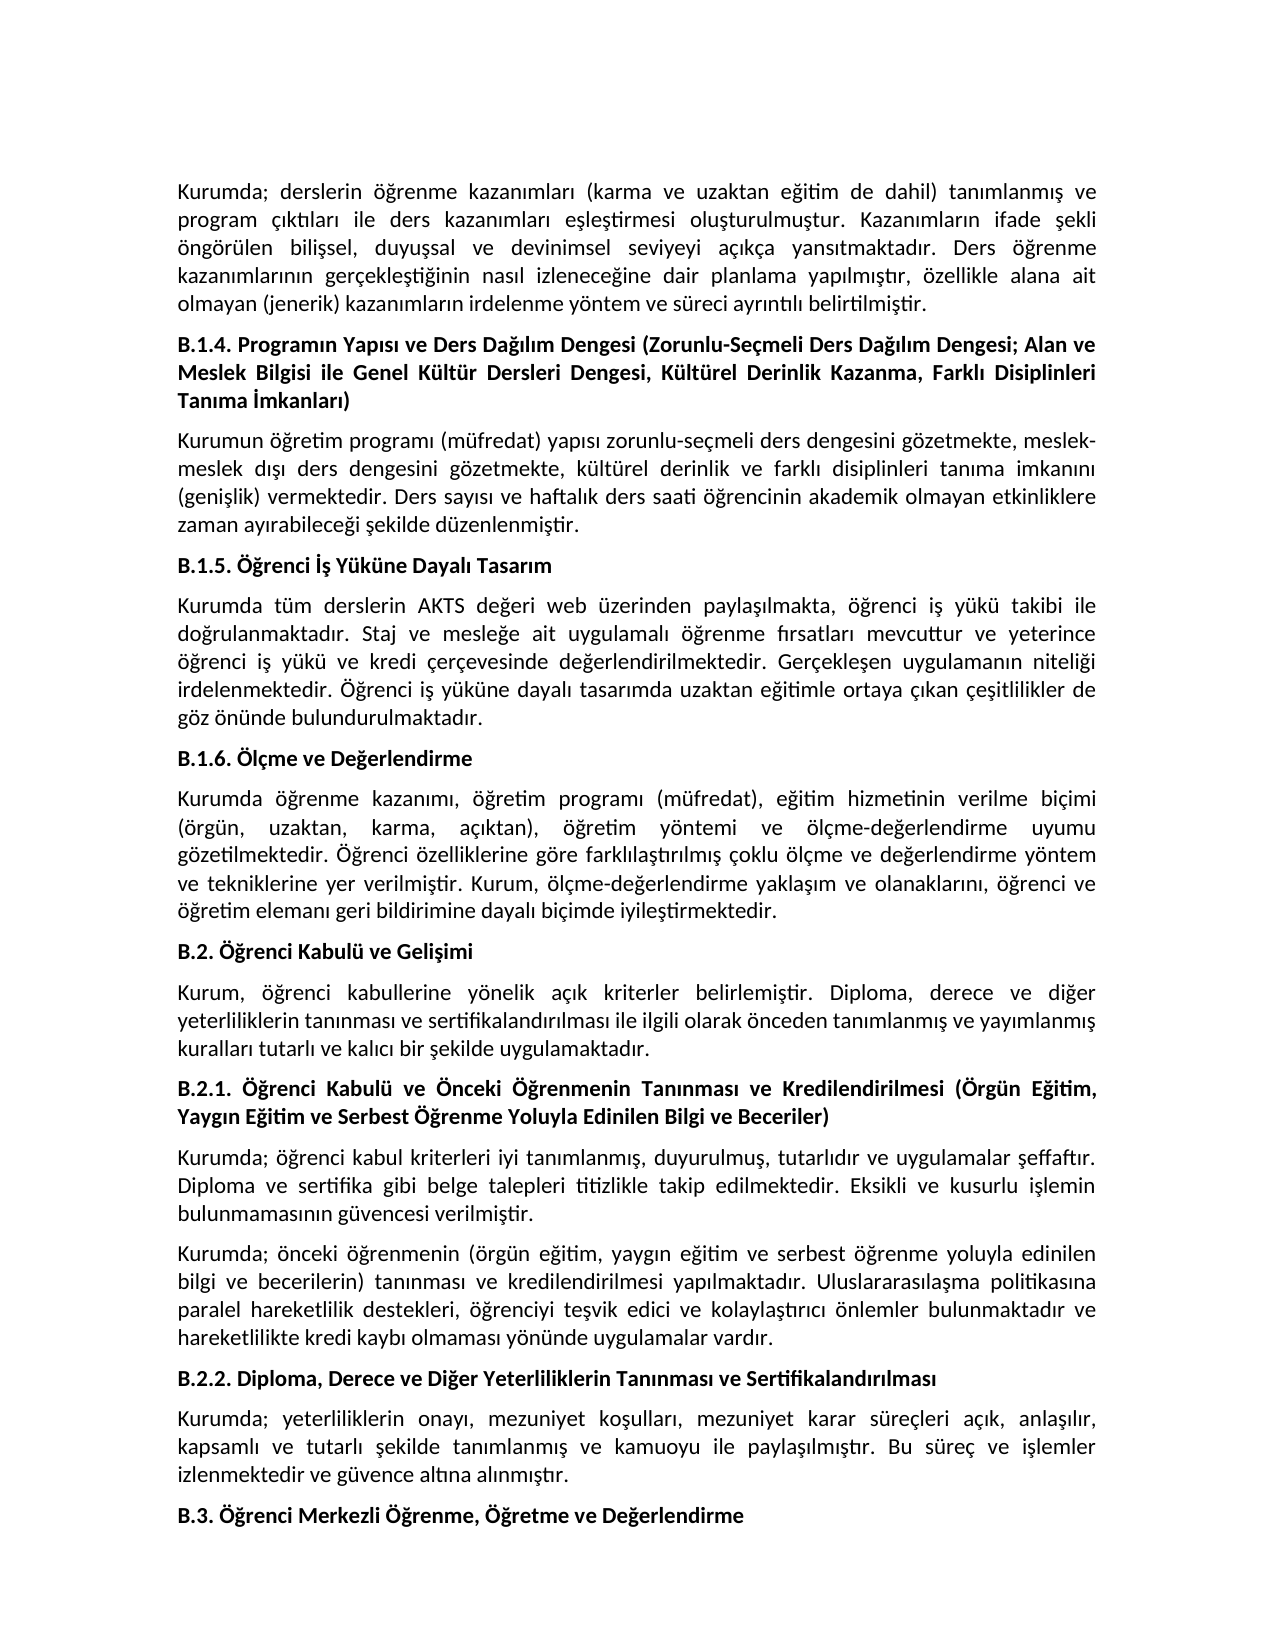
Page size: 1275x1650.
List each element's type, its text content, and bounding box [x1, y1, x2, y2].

text B.1.5. Öğrenci İş Yüküne Dayalı Tasarım [177, 551, 1098, 579]
text Kurumda; derslerin öğrenme kazanımları (karma ve uzaktan eğitim de dahil) tanımlanmış ve program çıktıları ile ders kazanımları eşleştirmesi oluşturulmuştur. Kazanımların ifade şekli öngörülen bilişsel, duyuşsal ve devinimsel seviyeyi açıkça yansıtmaktadır. Ders öğrenme kazanımlarının gerçekleştiğinin nasıl izleneceğine dair planlama yapılmıştır, özellikle alana ait olmayan (jenerik) kazanımların irdelenme yöntem ve süreci ayrıntılı belirtilmiştir. [177, 177, 1098, 317]
text B.2. Öğrenci Kabulü ve Gelişimi [177, 937, 1098, 965]
text B.3. Öğrenci Merkezli Öğrenme, Öğretme ve Değerlendirme [177, 1501, 1098, 1529]
text Kurumda tüm derslerin AKTS değeri web üzerinden paylaşılmakta, öğrenci iş yükü takibi ile doğrulanmaktadır. Staj ve mesleğe ait uygulamalı öğrenme fırsatları mevcuttur ve yeterince öğrenci iş yükü ve kredi çerçevesinde değerlendirilmektedir. Gerçekleşen uygulamanın niteliği irdelenmektedir. Öğrenci iş yüküne dayalı tasarımda uzaktan eğitimle ortaya çıkan çeşitlilikler de göz önünde bulundurulmaktadır. [177, 591, 1098, 732]
text Kurumda; öğrenci kabul kriterleri iyi tanımlanmış, duyurulmuş, tutarlıdır ve uygulamalar şeffaftır. Diploma ve sertifika gibi belge talepleri titizlikle takip edilmektedir. Eksikli ve kusurlu işlemin bulunmamasının güvencesi verilmiştir. [177, 1143, 1098, 1227]
text Kurumda; yeterliliklerin onayı, mezuniyet koşulları, mezuniyet karar süreçleri açık, anlaşılır, kapsamlı ve tutarlı şekilde tanımlanmış ve kamuoyu ile paylaşılmıştır. Bu süreç ve işlemler izlenmektedir ve güvence altına alınmıştır. [177, 1404, 1098, 1488]
text Kurumun öğretim programı (müfredat) yapısı zorunlu-seçmeli ders dengesini gözetmekte, meslek- meslek dışı ders dengesini gözetmekte, kültürel derinlik ve farklı disiplinleri tanıma imkanını (genişlik) vermektedir. Ders sayısı ve haftalık ders saati öğrencinin akademik olmayan etkinliklere zaman ayırabileceği şekilde düzenlenmiştir. [177, 426, 1098, 538]
text B.1.6. Ölçme ve Değerlendirme [177, 744, 1098, 772]
text Kurumda; önceki öğrenmenin (örgün eğitim, yaygın eğitim ve serbest öğrenme yoluyla edinilen bilgi ve becerilerin) tanınması ve kredilendirilmesi yapılmaktadır. Uluslararasılaşma politikasına paralel hareketlilik destekleri, öğrenciyi teşvik edici ve kolaylaştırıcı önlemler bulunmaktadır ve hareketlilikte kredi kaybı olmaması yönünde uygulamalar vardır. [177, 1239, 1098, 1351]
text B.1.4. Programın Yapısı ve Ders Dağılım Dengesi (Zorunlu-Seçmeli Ders Dağılım Dengesi; Alan ve Meslek Bilgisi ile Genel Kültür Dersleri Dengesi, Kültürel Derinlik Kazanma, Farklı Disiplinleri Tanıma İmkanları) [177, 330, 1098, 414]
text Kurumda öğrenme kazanımı, öğretim programı (müfredat), eğitim hizmetinin verilme biçimi (örgün, uzaktan, karma, açıktan), öğretim yöntemi ve ölçme-değerlendirme uyumu gözetilmektedir. Öğrenci özelliklerine göre farklılaştırılmış çoklu ölçme ve değerlendirme yöntem ve tekniklerine yer verilmiştir. Kurum, ölçme-değerlendirme yaklaşım ve olanaklarını, öğrenci ve öğretim elemanı geri bildirimine dayalı biçimde iyileştirmektedir. [177, 784, 1098, 925]
text B.2.1. Öğrenci Kabulü ve Önceki Öğrenmenin Tanınması ve Kredilendirilmesi (Örgün Eğitim, Yaygın Eğitim ve Serbest Öğrenme Yoluyla Edinilen Bilgi ve Beceriler) [177, 1074, 1098, 1130]
text Kurum, öğrenci kabullerine yönelik açık kriterler belirlemiştir. Diploma, derece ve diğer yeterliliklerin tanınması ve sertifikalandırılması ile ilgili olarak önceden tanımlanmış ve yayımlanmış kuralları tutarlı ve kalıcı bir şekilde uygulamaktadır. [177, 978, 1098, 1062]
text B.2.2. Diploma, Derece ve Diğer Yeterliliklerin Tanınması ve Sertifikalandırılması [177, 1364, 1098, 1392]
